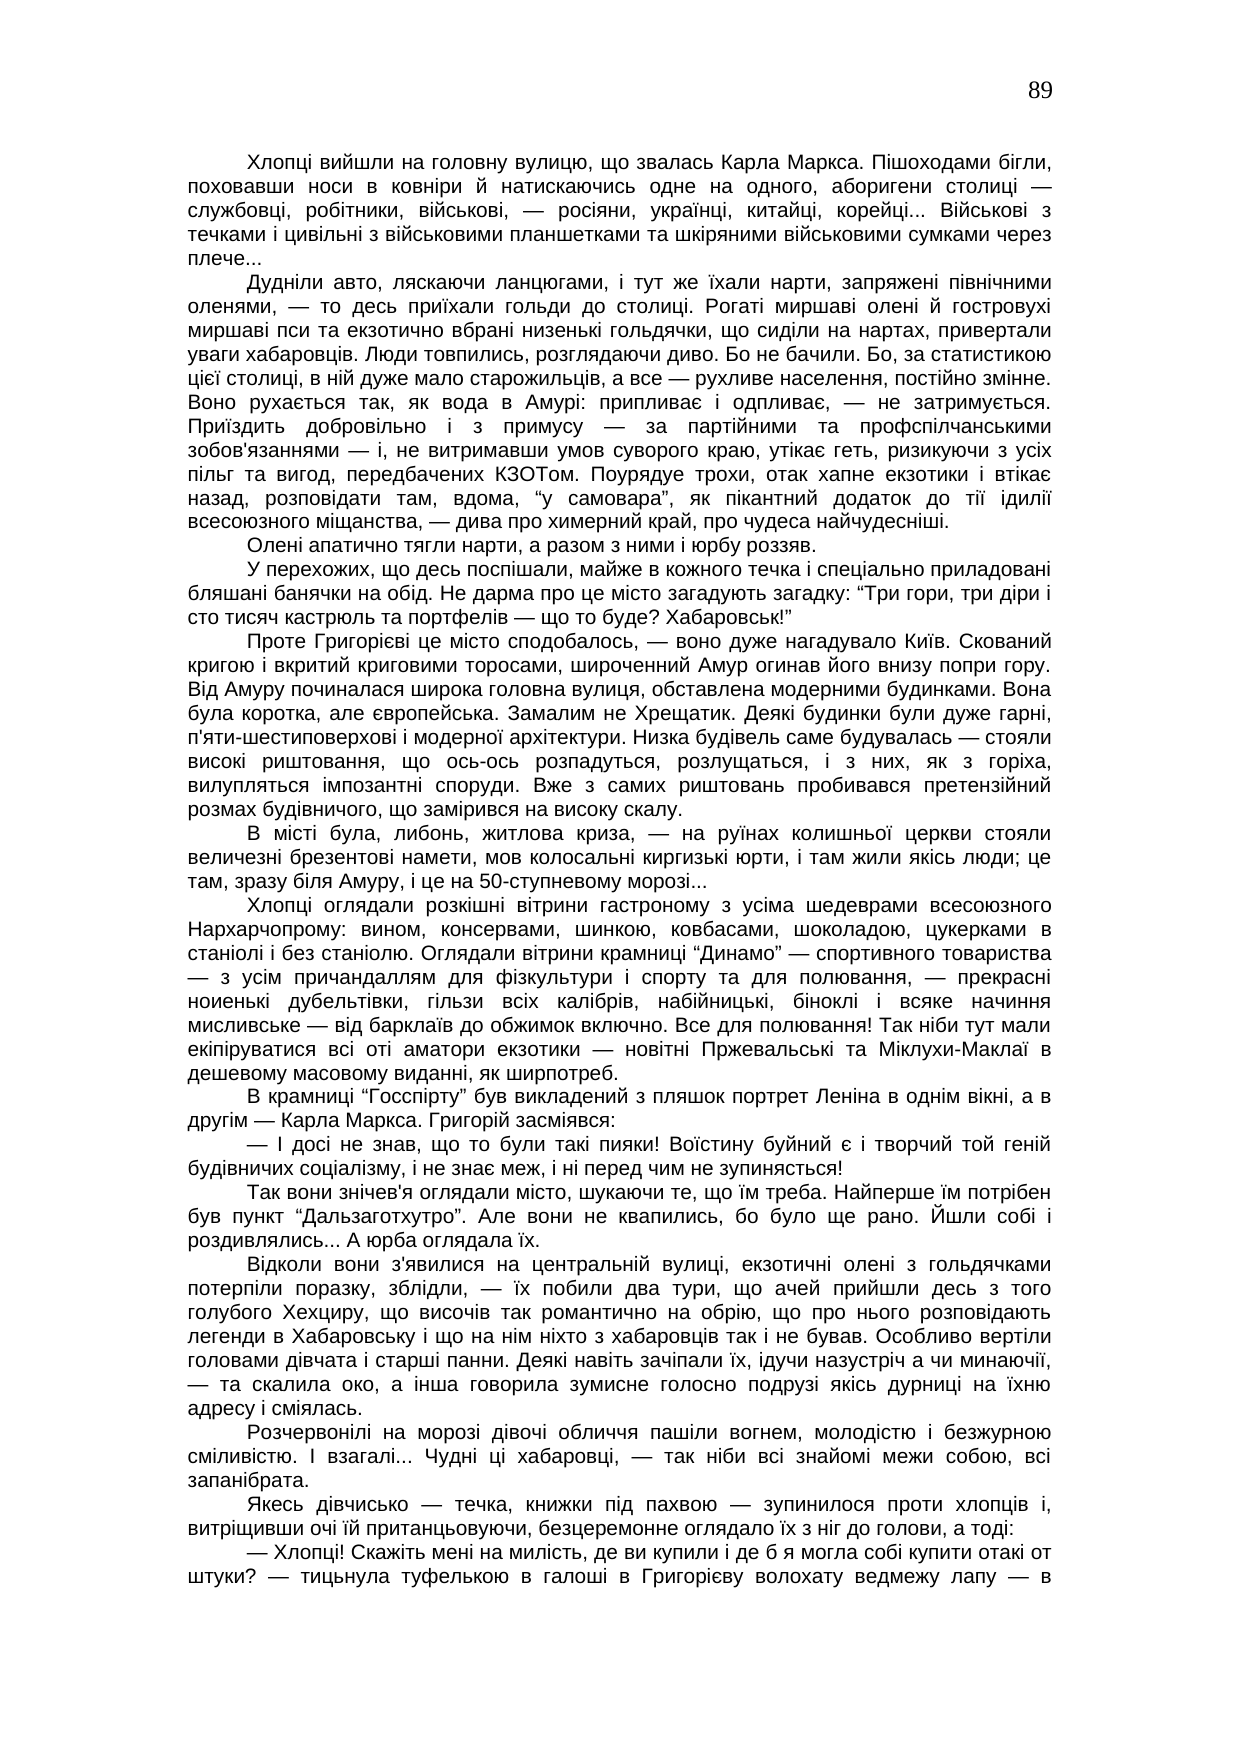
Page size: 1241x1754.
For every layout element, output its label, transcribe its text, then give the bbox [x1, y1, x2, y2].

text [187, 1539, 1053, 1587]
text У перехожих, що десь поспішали, майже в кожного течка і спеціально приладовані бляшані банячки на обід. Не дарма про це місто загадують загадку: “Три гори, три діри і сто тисяч кастрюль та портфелів — що то буде? Хабаровськ!” [187, 557, 1053, 629]
text Відколи вони з'явилися на центральній вулиці, екзотичні олені з гольдячками потерпіли поразку, зблідли, — їх побили два тури, що ачей прийшли десь з того голубого Хехциру, що височів так романтично на обрію, що про нього розповідають легенди в Хабаровську і що на нім ніхто з хабаровців так і не бував. Особливо вертіли головами дівчата і старші панни. Деякі навіть зачіпали їх, ідучи назустріч а чи минаючії, — та скалила око, а інша говорила зумисне голосно подрузі якісь дурниці на їхню адресу і сміялась. [187, 1252, 1053, 1420]
text Хлопці оглядали розкішні вітрини гастроному з усіма шедеврами всесоюзного Нархарчопрому: вином, консервами, шинкою, ковбасами, шоколадою, цукерками в станіолі і без станіолю. Оглядали вітрини крамниці “Динамо” — спортивного товариства — з усім причандаллям для фізкультури і спорту та для полювання, — прекрасні ноиенькі дубельтівки, гільзи всіх калібрів, набійницькі, біноклі і всяке начиння мисливське — від барклаїв до обжимок включно. Все для полювання! Так ніби тут мали екіпіруватися всі оті аматори екзотики — новітні Пржевальські та Міклухи-Маклаї в дешевому масовому виданні, як ширпотреб. [187, 893, 1053, 1084]
text Якесь дівчисько — течка, книжки під пахвою — зупинилося проти хлопців і, витріщивши очі їй пританцьовуючи, безцеремонне оглядало їх з ніг до голови, а тоді: [187, 1492, 1053, 1539]
text Проте Григорієві це місто сподобалось, — воно дуже нагадувало Київ. Скований кригою і вкритий криговими торосами, широченний Амур огинав його внизу попри гору. Від Амуру починалася широка головна вулиця, обставлена модерними будинками. Вона була коротка, але європейська. Замалим не Хрещатик. Деякі будинки були дуже гарні, п'яти-шестиповерхові і модерної архітектури. Низка будівель саме будувалась — стояли високі риштовання, що ось-ось розпадуться, розлущаться, і з них, як з горіха, вилупляться імпозантні споруди. Вже з самих риштовань пробивався претензійний розмах будівничого, що замірився на високу скалу. [187, 629, 1053, 821]
text Дудніли авто, ляскаючи ланцюгами, і тут же їхали нарти, запряжені північними оленями, — то десь приїхали гольди до столиці. Рогаті миршаві олені й гостровухі миршаві пси та екзотично вбрані низенькі гольдячки, що сиділи на нартах, привертали уваги хабаровців. Люди товпились, розглядаючи диво. Бо не бачили. Бо, за статистикою цієї столиці, в ній дуже мало старожильців, а все — рухливе населення, постійно змінне. Воно рухається так, як вода в Амурі: припливає і одпливає, — не затримується. Приїздить добровільно і з примусу — за партійними та профспілчанськими зобов'язаннями — і, не витримавши умов суворого краю, утікає геть, ризикуючи з усіх пільг та вигод, передбачених КЗОТом. Поурядуе трохи, отак хапне екзотики і втікає назад, розповідати там, вдома, “у самовара”, як пікантний додаток до тії ідилії всесоюзного міщанства, — дива про химерний край, про чудеса найчудесніші. [187, 270, 1053, 533]
text — І досі не знав, що то були такі пияки! Воїстину буйний є і творчий той геній будівничих соціалізму, і не знає меж, і ні перед чим не зупинясться! [187, 1132, 1053, 1180]
text Розчервонілі на морозі дівочі обличчя пашіли вогнем, молодістю і безжурною сміливістю. І взагалі... Чудні ці хабаровці, — так ніби всі знайомі межи собою, всі запанібрата. [187, 1420, 1053, 1492]
text Олені апатично тягли нарти, а разом з ними і юрбу роззяв. [187, 533, 1053, 557]
text Хлопці вийшли на головну вулицю, що звалась Карла Маркса. Пішоходами бігли, поховавши носи в ковніри й натискаючись одне на одного, аборигени столиці — службовці, робітники, військові, — росіяни, українці, китайці, корейці... Військові з течками і цивільні з військовими планшетками та шкіряними військовими сумками через плече... [187, 150, 1053, 270]
text В місті була, либонь, житлова криза, — на руїнах колишньої церкви стояли величезні брезентові намети, мов колосальні киргизькі юрти, і там жили якісь люди; це там, зразу біля Амуру, і це на 50-ступневому морозі... [187, 821, 1053, 893]
text Так вони знічев'я оглядали місто, шукаючи те, що їм треба. Найперше їм потрібен був пункт “Дальзаготхутро”. Але вони не квапились, бо було ще рано. Йшли собі і роздивлялись... А юрба оглядала їх. [187, 1180, 1053, 1252]
text В крамниці “Госспірту” був викладений з пляшок портрет Леніна в однім вікні, а в другім — Карла Маркса. Григорій засміявся: [187, 1084, 1053, 1132]
